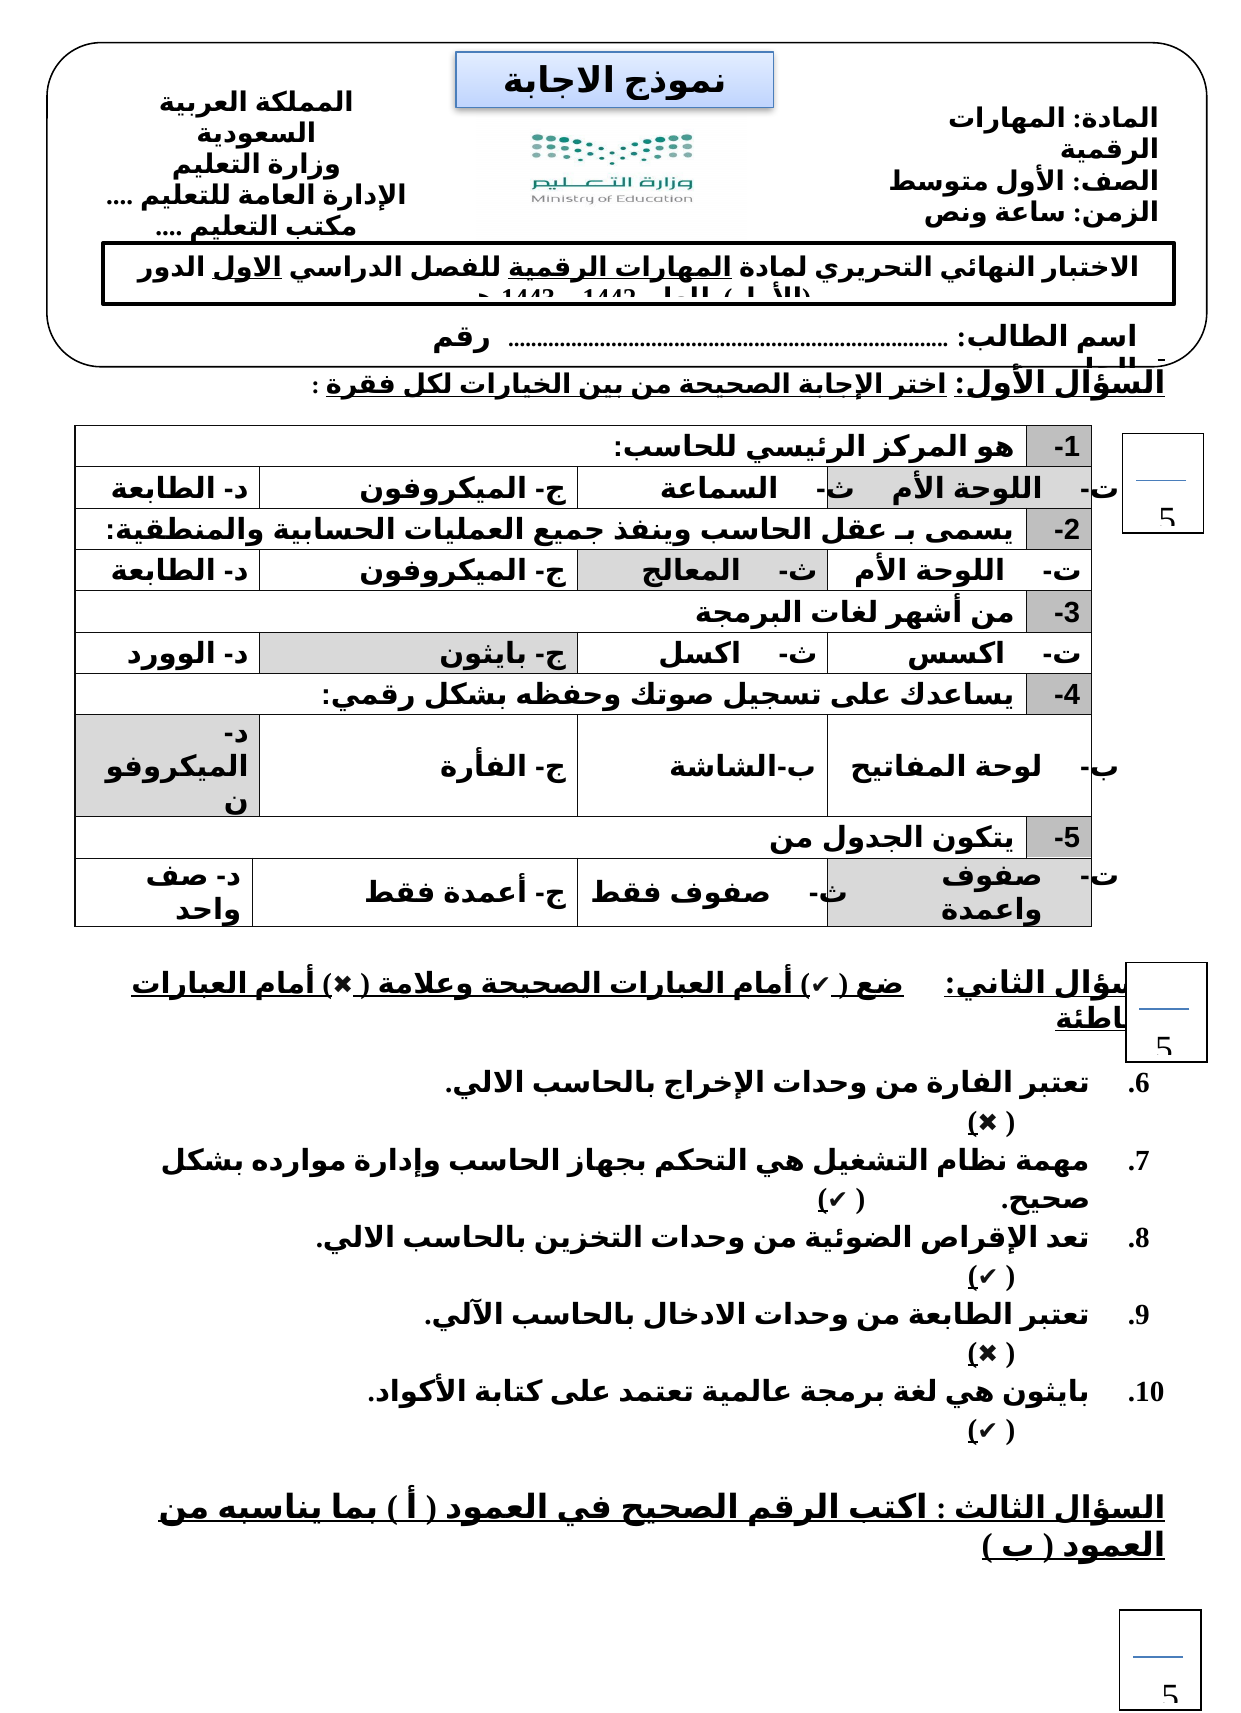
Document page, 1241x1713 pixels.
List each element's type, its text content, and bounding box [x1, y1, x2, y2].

table_cell السماعة [578, 467, 827, 508]
table_cell د- الطابعة [76, 550, 259, 590]
table_cell ج- أعمدة فقط [253, 859, 577, 926]
table_cell اكسس [828, 633, 1091, 673]
table_cell يساعدك على تسجيل صوتك وحفظه بشكل رقمي: [76, 674, 1026, 714]
list بايثون هي لغة برمجة عالمية تعتمد على كتابة الأكواد. ( ✔) [75, 1374, 1128, 1446]
table_cell د- صف واحد [76, 859, 252, 926]
table_cell د- الطابعة [76, 467, 259, 508]
list تعتبر الفارة من وحدات الإخراج بالحاسب الالي. ( ✖) [75, 1066, 1128, 1138]
table_cell ج- الفأرة [260, 715, 577, 816]
table_header هو المركز الرئيسي للحاسب: [76, 426, 1026, 466]
text السؤال الأول: اختر الإجابة الصحيحة من بين الخيارات لكل فقرة : [75, 362, 1165, 401]
table_cell صفوف واعمدة [828, 859, 1091, 926]
table_cell 2- [1027, 509, 1091, 549]
list تعد الإقراص الضوئية من وحدات التخزين بالحاسب الالي. ( ✔) [75, 1220, 1128, 1292]
list تعتبر الطابعة من وحدات الادخال بالحاسب الآلي. ( ✖) [75, 1297, 1128, 1369]
table_cell يتكون الجدول من [76, 817, 1026, 857]
table_cell المعالج [578, 550, 827, 590]
table_cell صفوف فقط [578, 859, 827, 926]
table_cell لوحة المفاتيح [828, 715, 1091, 816]
table_cell 3- [1027, 591, 1091, 632]
table_header 1- [1027, 426, 1091, 466]
table_cell اللوحة الأم [828, 550, 1091, 590]
table_cell من أشهر لغات البرمجة [76, 591, 1026, 632]
table_cell يسمى بـ عقل الحاسب وينفذ جميع العمليات الحسابية والمنطقية: [76, 509, 1026, 549]
table_cell ب-الشاشة [578, 715, 827, 816]
table_cell اللوحة الأم [828, 467, 1091, 508]
table_cell اكسل [578, 633, 827, 673]
table_cell د- الميكروفون [76, 715, 259, 816]
text السؤال الثالث : اكتب الرقم الصحيح في العمود ( أ ) بما يناسبه من العمود ( ب ) [75, 1487, 1165, 1563]
list مهمة نظام التشغيل هي التحكم بجهاز الحاسب وإدارة موارده بشكل صحيح. ( ✔) [75, 1143, 1128, 1215]
table_cell د- الوورد [76, 633, 259, 673]
text السؤال الثاني: ضع ( ✔) أمام العبارات الصحيحة وعلامة ( ✖) أمام العبارات الخاطئة [75, 962, 1125, 1034]
table_cell ج- الميكروفون [260, 467, 577, 508]
table_cell 5- [1027, 817, 1091, 857]
table_cell 4- [1027, 674, 1091, 714]
table_cell ج- الميكروفون [260, 550, 577, 590]
picture [476, 108, 748, 241]
table_cell ج- بايثون [260, 633, 577, 673]
